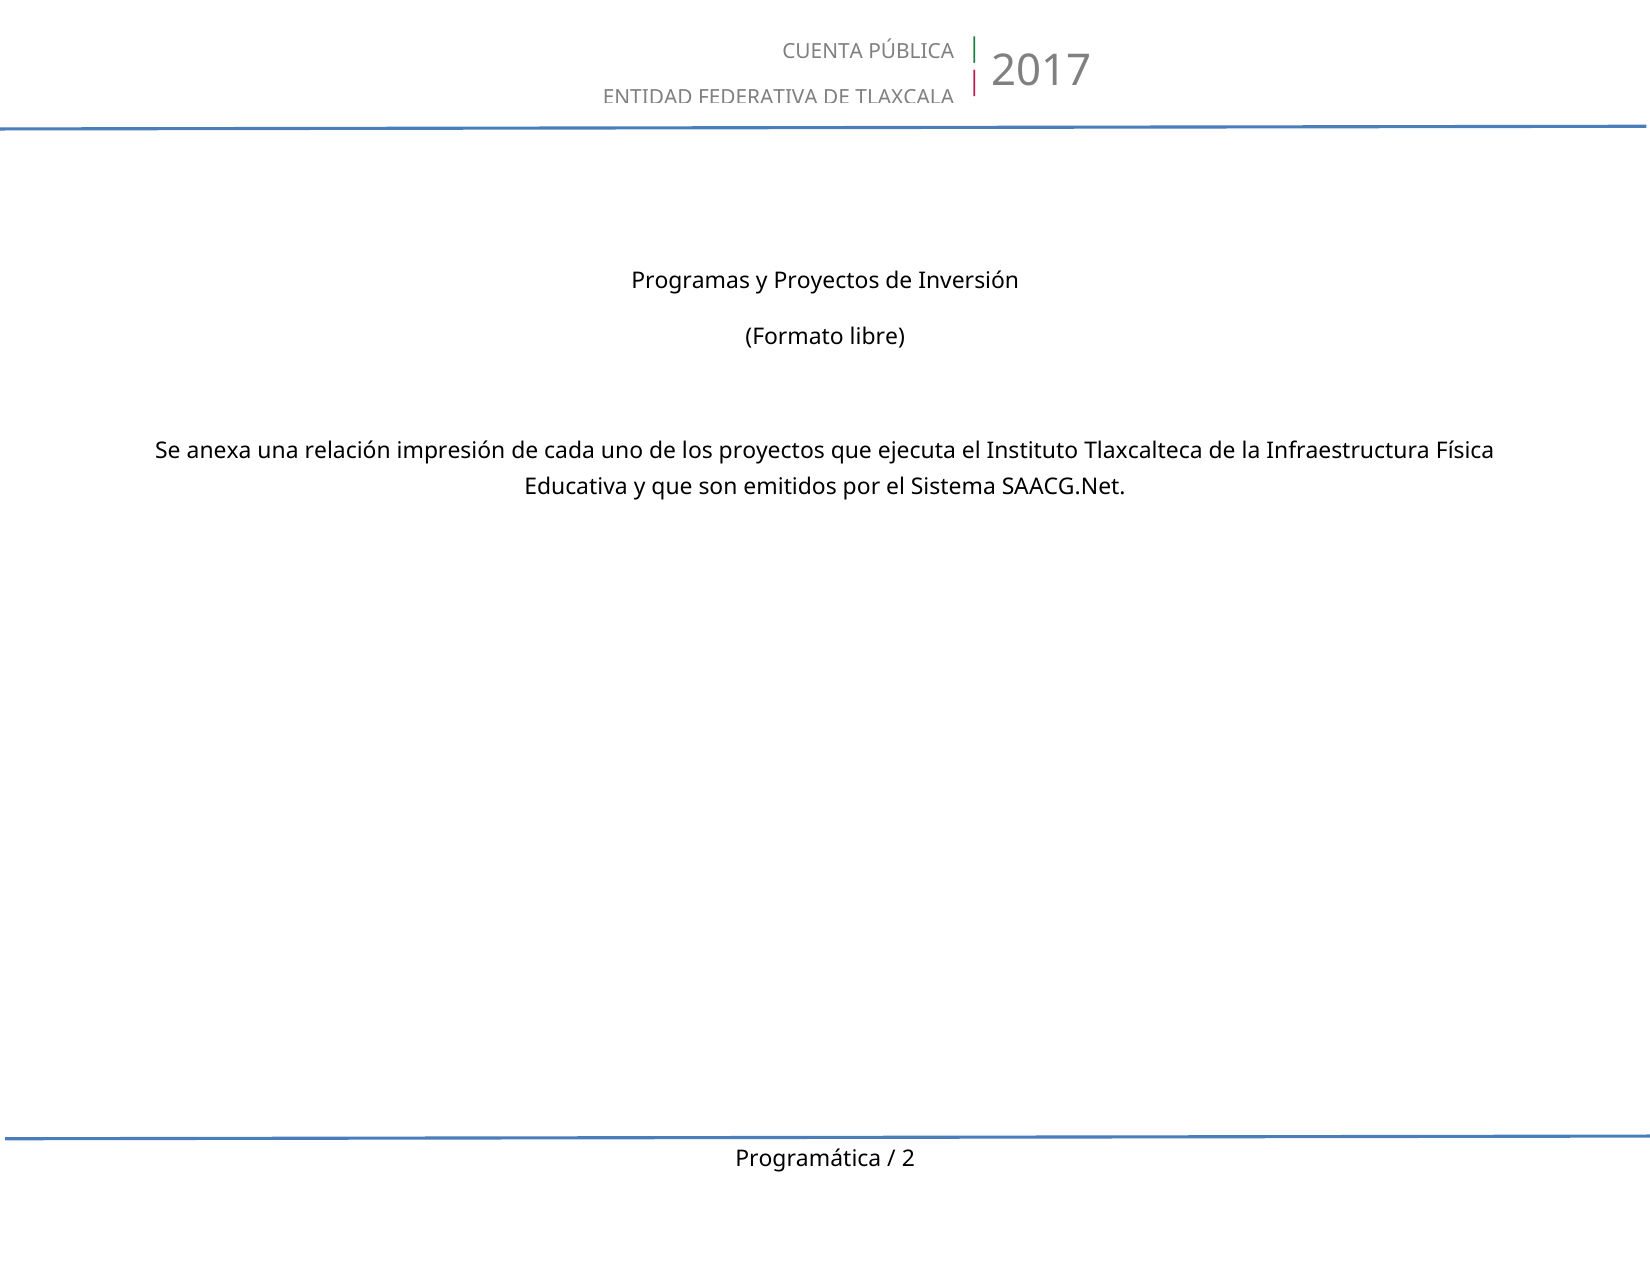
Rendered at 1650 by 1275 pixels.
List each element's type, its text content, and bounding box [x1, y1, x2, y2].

text Se anexa una relación impresión de cada uno de los proyectos que ejecuta el Instituto Tlaxcalteca de la Infraestructura Física Educativa y que son emitidos por el Sistema SAACG.Net. [112, 434, 1537, 501]
text (Formato libre) [112, 320, 1537, 352]
text Programas y Proyectos de Inversión [112, 263, 1537, 295]
picture [968, 28, 985, 99]
